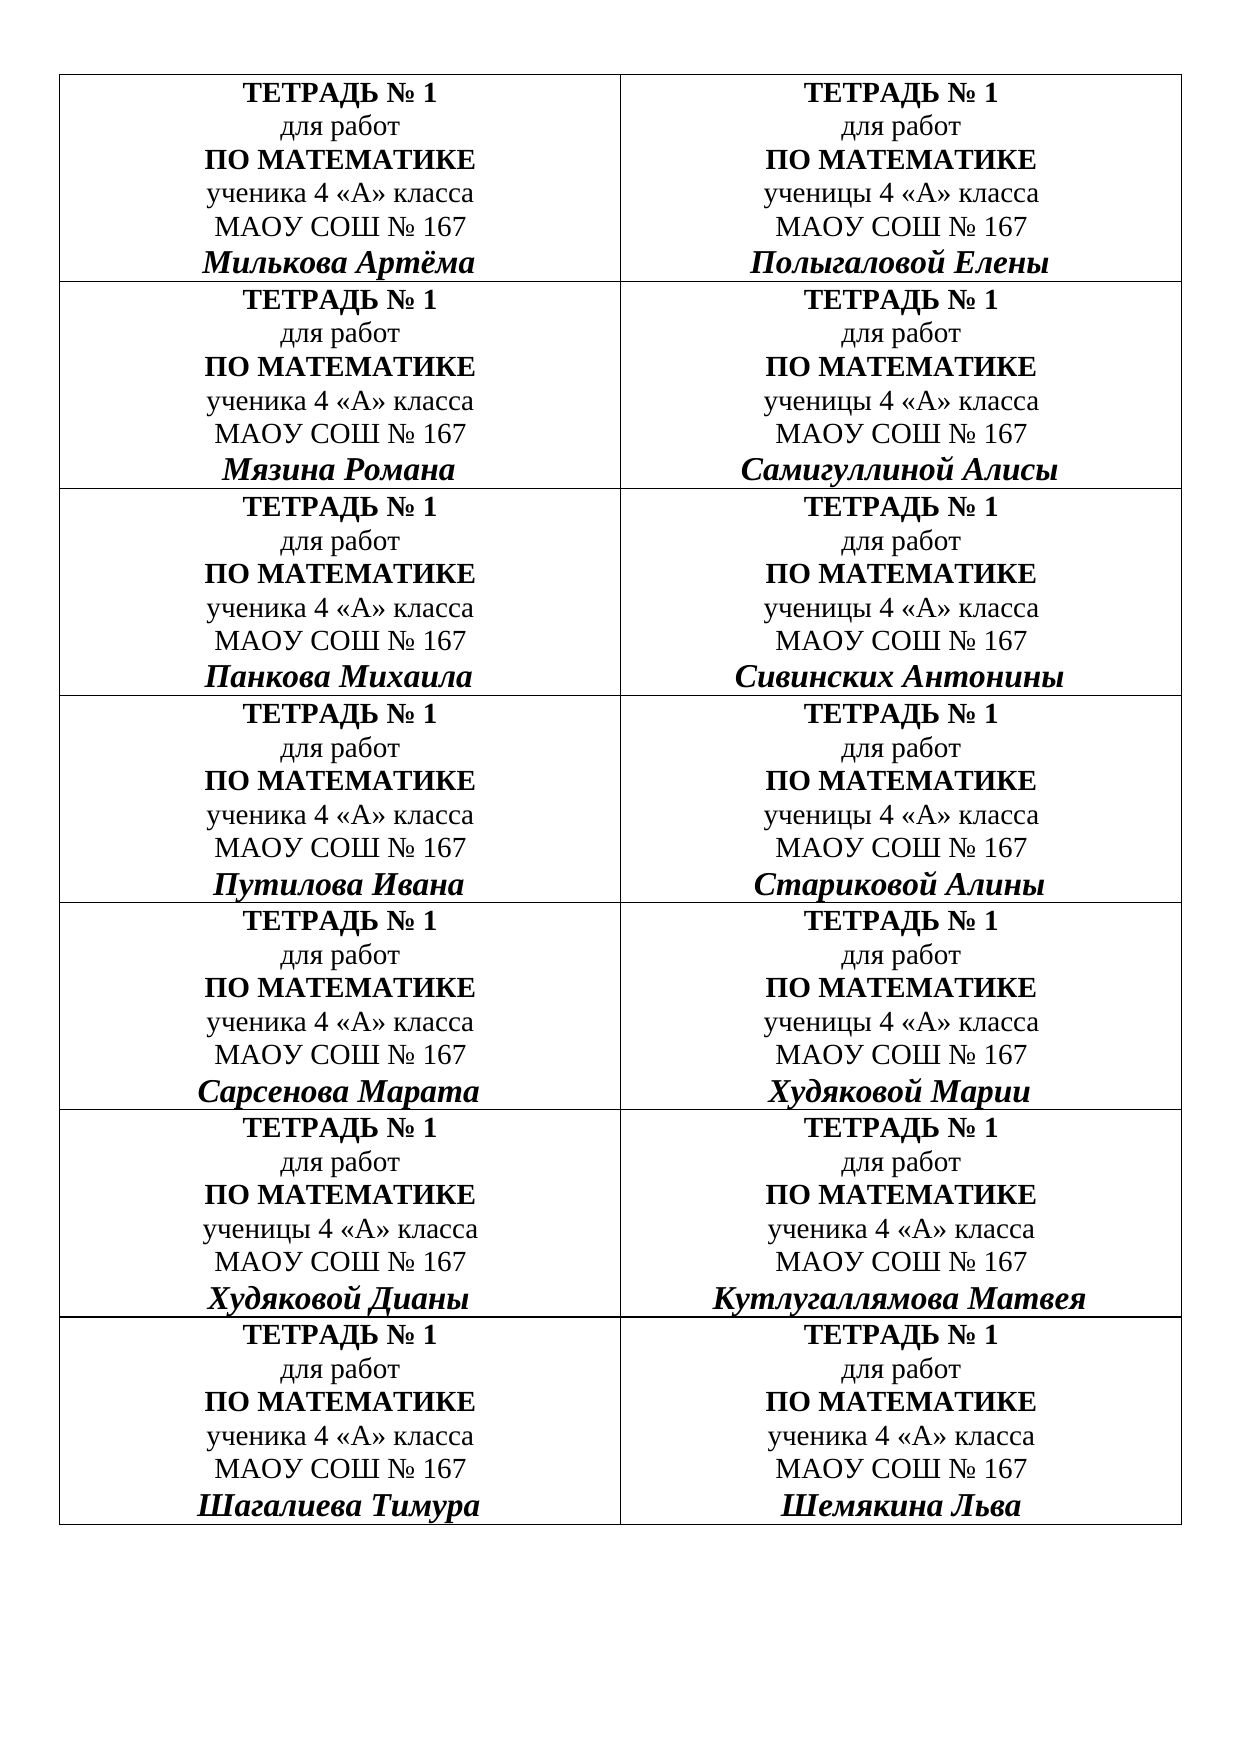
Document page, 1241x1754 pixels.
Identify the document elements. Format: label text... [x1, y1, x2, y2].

table_cell ТЕТРАДЬ № 1 для работ ПО МАТЕМАТИКЕ ученицы 4 «А» класса МАОУ СОШ № 167 Стариковой Алины [621, 696, 1181, 902]
table_cell ТЕТРАДЬ № 1 для работ ПО МАТЕМАТИКЕ ученика 4 «А» класса МАОУ СОШ № 167 Путилова Ивана [60, 696, 620, 902]
table_cell ТЕТРАДЬ № 1 для работ ПО МАТЕМАТИКЕ ученицы 4 «А» класса МАОУ СОШ № 167 Сивинских Антонины [621, 489, 1181, 695]
table_cell ТЕТРАДЬ № 1 для работ ПО МАТЕМАТИКЕ ученика 4 «А» класса МАОУ СОШ № 167 Шемякина Льва [621, 1318, 1181, 1523]
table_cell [60, 75, 620, 281]
table_cell ТЕТРАДЬ № 1 для работ ПО МАТЕМАТИКЕ ученика 4 «А» класса МАОУ СОШ № 167 Мязина Романа [60, 282, 620, 488]
table_cell ТЕТРАДЬ № 1 для работ ПО МАТЕМАТИКЕ ученика 4 «А» класса МАОУ СОШ № 167 Шагалиева Тимура [60, 1318, 620, 1523]
table_cell ТЕТРАДЬ № 1 для работ ПО МАТЕМАТИКЕ ученицы 4 «А» класса МАОУ СОШ № 167 Самигуллиной Алисы [621, 282, 1181, 488]
table_cell ТЕТРАДЬ № 1 для работ ПО МАТЕМАТИКЕ ученицы 4 «А» класса МАОУ СОШ № 167 Худяковой Дианы [60, 1110, 620, 1316]
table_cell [621, 75, 1181, 281]
table_cell ТЕТРАДЬ № 1 для работ ПО МАТЕМАТИКЕ ученика 4 «А» класса МАОУ СОШ № 167 Кутлугаллямова Матвея [621, 1110, 1181, 1316]
table_cell ТЕТРАДЬ № 1 для работ ПО МАТЕМАТИКЕ ученика 4 «А» класса МАОУ СОШ № 167 Сарсенова Марата [60, 903, 620, 1109]
table_cell ТЕТРАДЬ № 1 для работ ПО МАТЕМАТИКЕ ученицы 4 «А» класса МАОУ СОШ № 167 Худяковой Марии [621, 903, 1181, 1109]
table_cell ТЕТРАДЬ № 1 для работ ПО МАТЕМАТИКЕ ученика 4 «А» класса МАОУ СОШ № 167 Панкова Михаила [60, 489, 620, 695]
